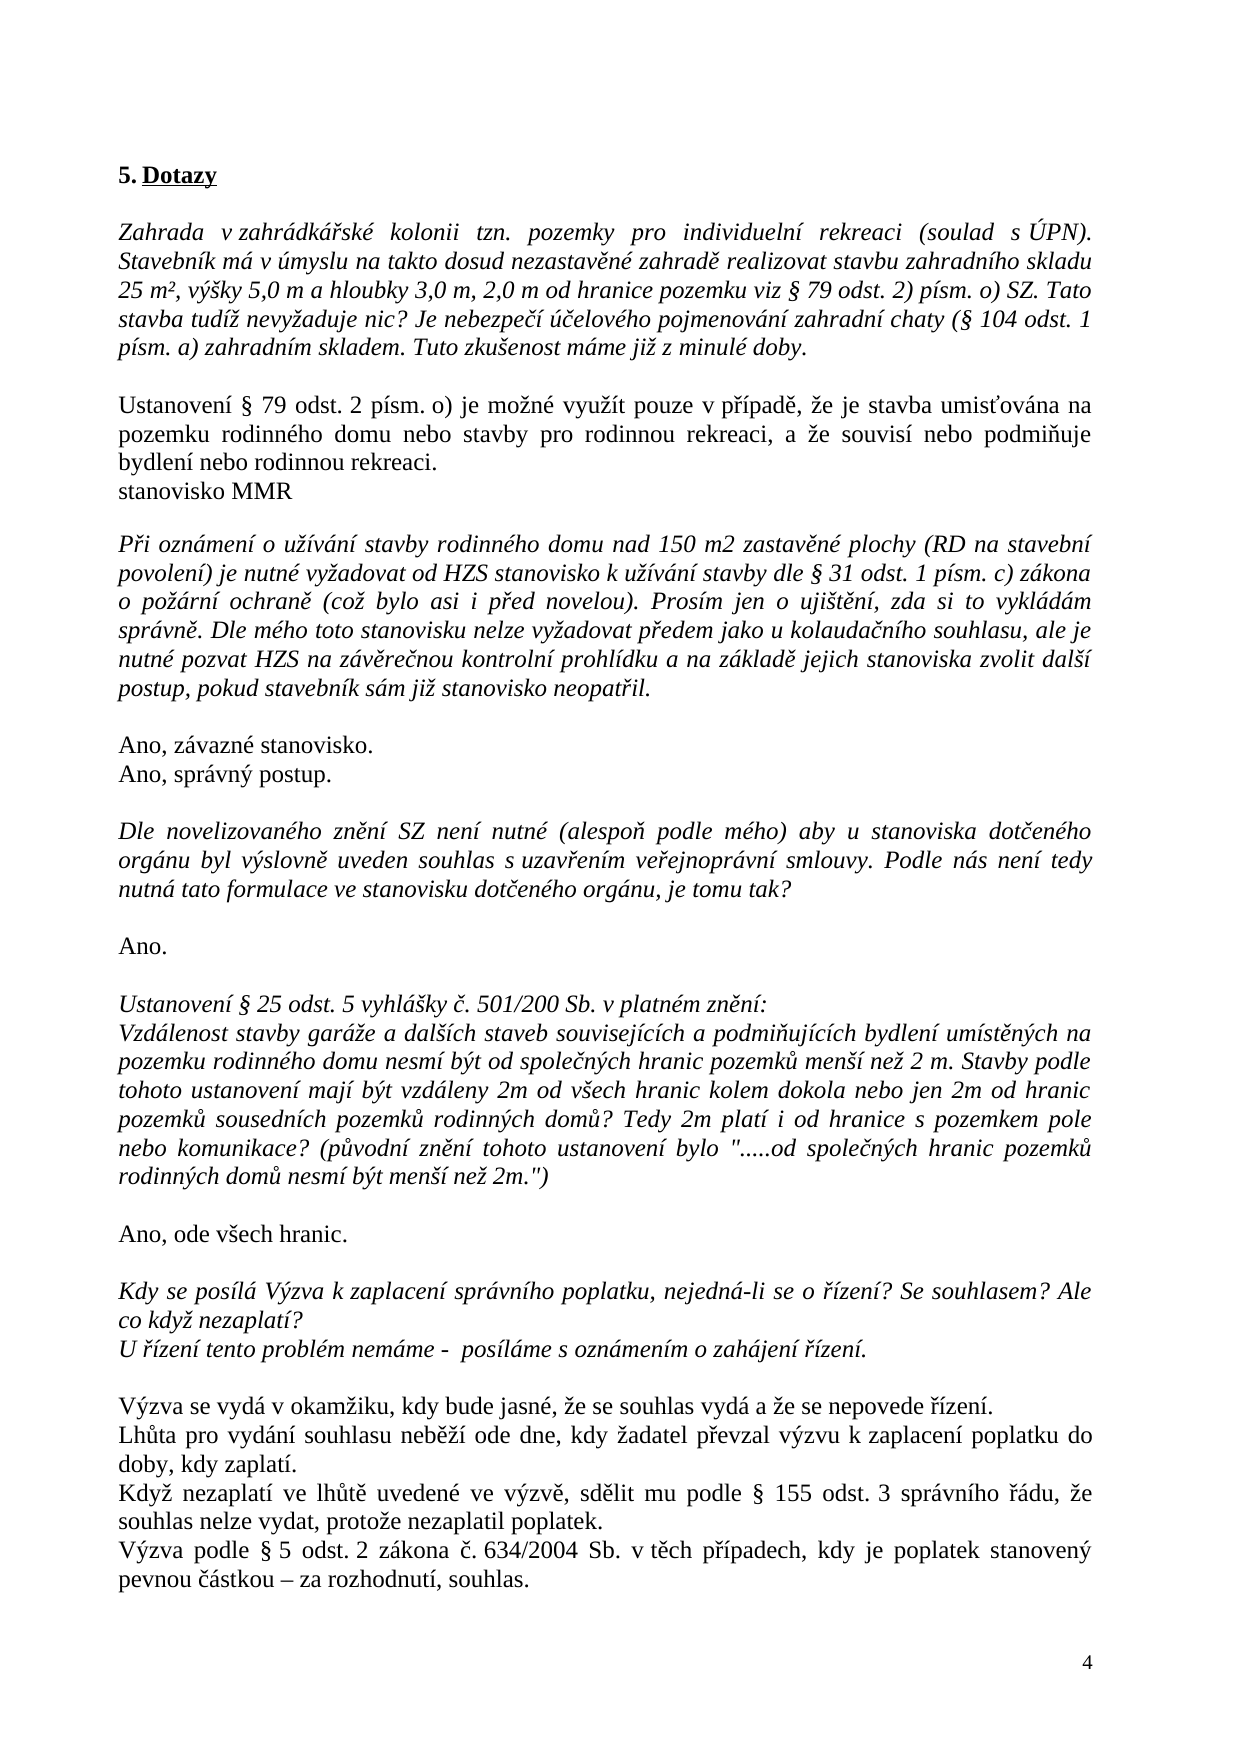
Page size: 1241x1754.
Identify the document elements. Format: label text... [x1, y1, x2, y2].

text Ano. [118, 931, 1092, 960]
text Výzva se vydá v okamžiku, kdy bude jasné, že se souhlas vydá a že se nepovede řízení. [118, 1391, 1092, 1420]
text Vzdálenost stavby garáže a dalších staveb souvisejících a podmiňujících bydlení umístěných na pozemku rodinného domu nesmí být od společných hranic pozemků menší než 2 m. Stavby podle tohoto ustanovení mají být vzdáleny 2m od všech hranic kolem dokola nebo jen 2m od hranic pozemků sousedních pozemků rodinných domů? Tedy 2m platí i od hranice s pozemkem pole nebo komunikace? (původní znění tohoto ustanovení bylo ".....od společných hranic pozemků rodinných domů nesmí být menší než 2m.") [118, 1018, 1092, 1190]
text Ano, správný postup. [118, 759, 1092, 788]
text Ustanovení § 79 odst. 2 písm. o) je možné využít pouze v případě, že je stavba umisťována na pozemku rodinného domu nebo stavby pro rodinnou rekreaci, a že souvisí nebo podmiňuje bydlení nebo rodinnou rekreaci. [118, 390, 1092, 476]
text stanovisko MMR [118, 476, 1092, 505]
text Kdy se posílá Výzva k zaplacení správního poplatku, nejedná-li se o řízení? Se souhlasem? Ale co když nezaplatí? [118, 1276, 1092, 1334]
text Ustanovení § 25 odst. 5 vyhlášky č. 501/200 Sb. v platném znění: [118, 989, 1092, 1018]
text Když nezaplatí ve lhůtě uvedené ve výzvě, sdělit mu podle § 155 odst. 3 správního řádu, že souhlas nelze vydat, protože nezaplatil poplatek. [118, 1478, 1092, 1535]
text Výzva podle § 5 odst. 2 zákona č. 634/2004 Sb. v těch případech, kdy je poplatek stanovený pevnou částkou – za rozhodnutí, souhlas. [118, 1535, 1092, 1593]
text Dle novelizovaného znění SZ není nutné (alespoň podle mého) aby u stanoviska dotčeného orgánu byl výslovně uveden souhlas s uzavřením veřejnoprávní smlouvy. Podle nás není tedy nutná tato formulace ve stanovisku dotčeného orgánu, je tomu tak? [118, 816, 1092, 903]
text U řízení tento problém nemáme - posíláme s oznámením o zahájení řízení. [118, 1334, 1092, 1363]
text Při oznámení o užívání stavby rodinného domu nad 150 m2 zastavěné plochy (RD na stavební povolení) je nutné vyžadovat od HZS stanovisko k užívání stavby dle § 31 odst. 1 písm. c) zákona o požární ochraně (což bylo asi i před novelou). Prosím jen o ujištění, zda si to vykládám správně. Dle mého toto stanovisku nelze vyžadovat předem jako u kolaudačního souhlasu, ale je nutné pozvat HZS na závěrečnou kontrolní prohlídku a na základě jejich stanoviska zvolit další postup, pokud stavebník sám již stanovisko neopatřil. [118, 529, 1092, 701]
list Dotazy [118, 160, 1092, 189]
text Ano, závazné stanovisko. [118, 730, 1092, 759]
text Lhůta pro vydání souhlasu neběží ode dne, kdy žadatel převzal výzvu k zaplacení poplatku do doby, kdy zaplatí. [118, 1420, 1092, 1478]
text Zahrada v zahrádkářské kolonii tzn. pozemky pro individuelní rekreaci (soulad s ÚPN). Stavebník má v úmyslu na takto dosud nezastavěné zahradě realizovat stavbu zahradního skladu 25 m², výšky 5,0 m a hloubky 3,0 m, 2,0 m od hranice pozemku viz § 79 odst. 2) písm. o) SZ. Tato stavba tudíž nevyžaduje nic? Je nebezpečí účelového pojmenování zahradní chaty (§ 104 odst. 1 písm. a) zahradním skladem. Tuto zkušenost máme již z minulé doby. [118, 217, 1092, 361]
text Ano, ode všech hranic. [118, 1219, 1092, 1248]
